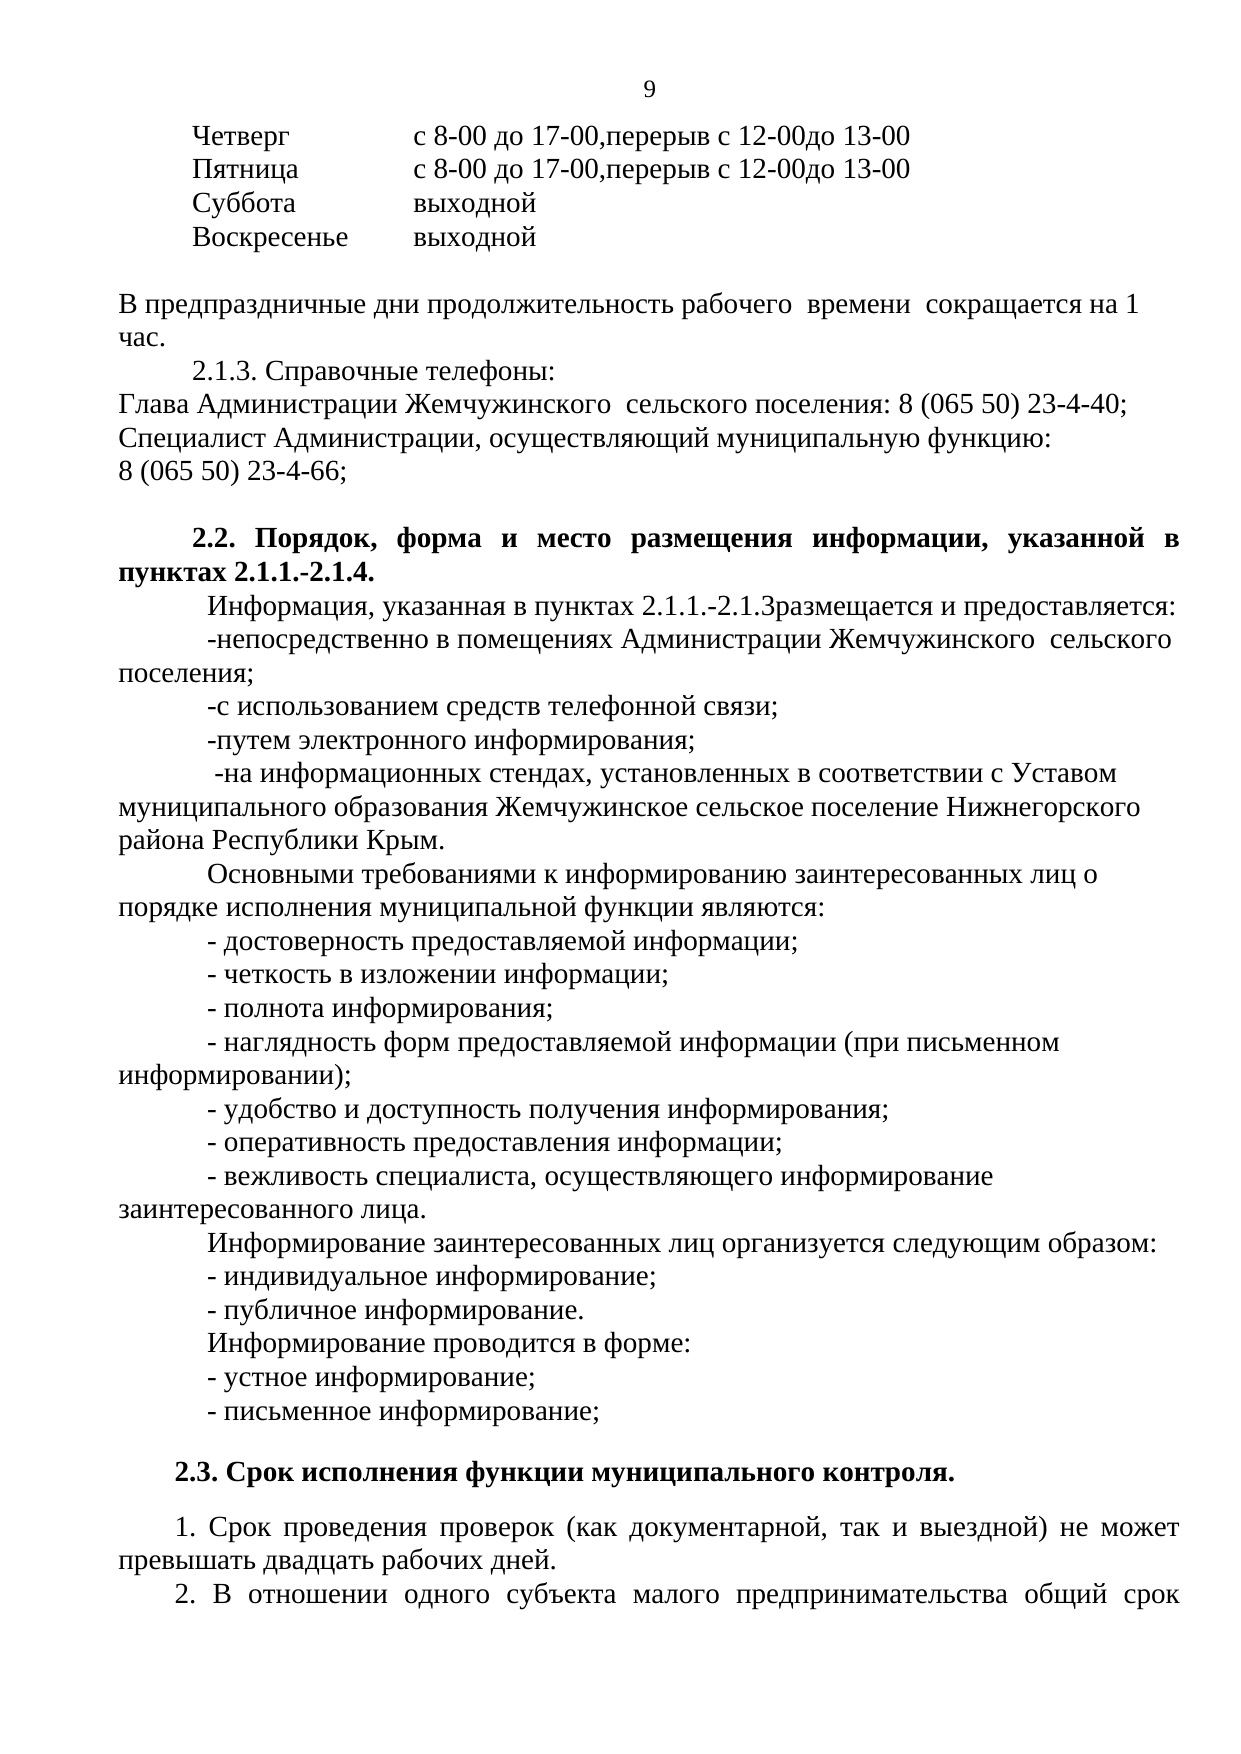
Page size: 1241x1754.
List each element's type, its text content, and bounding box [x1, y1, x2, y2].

text - достоверность предоставляемой информации; [118, 923, 1181, 957]
text Пятница с 8-00 до 17-00,перерыв с 12-00до 13-00 [118, 152, 1181, 185]
text -путем электронного информирования; [118, 722, 1181, 755]
text 2.2. Порядок, форма и место размещения информации, указанной в пунктах 2.1.1.-2.1.4. [118, 521, 1181, 588]
text -с использованием средств телефонной связи; [118, 688, 1181, 722]
text Воскресенье выходной [118, 219, 1181, 252]
text -на информационных стендах, установленных в соответствии с Уставом муниципального образования Жемчужинское сельское поселение Нижнегорского района Республики Крым. [118, 755, 1181, 856]
text Информация, указанная в пунктах 2.1.1.-2.1.3размещается и предоставляется: [118, 588, 1181, 621]
text - публичное информирование. [118, 1292, 1181, 1326]
text - оперативность предоставления информации; [118, 1124, 1181, 1158]
text - вежливость специалиста, осуществляющего информирование заинтересованного лица. [118, 1158, 1181, 1225]
text - индивидуальное информирование; [118, 1258, 1181, 1292]
text Глава Администрации Жемчужинского сельского поселения: 8 (065 50) 23-4-40; [118, 386, 1181, 420]
text 1. Срок проведения проверок (как документарной, так и выездной) не может превышать двадцать рабочих дней. [118, 1509, 1181, 1576]
text - четкость в изложении информации; [118, 957, 1181, 990]
text Специалист Администрации, осуществляющий муниципальную функцию: [118, 420, 1181, 453]
text 2.3. Срок исполнения функции муниципального контроля. [118, 1454, 1196, 1488]
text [118, 1576, 1181, 1609]
text Четверг с 8-00 до 17-00,перерыв с 12-00до 13-00 [118, 118, 1181, 152]
text Основными требованиями к информированию заинтересованных лиц о порядке исполнения муниципальной функции являются: [118, 856, 1181, 923]
text Информирование заинтересованных лиц организуется следующим образом: [118, 1225, 1181, 1258]
text - полнота информирования; [118, 990, 1181, 1024]
text - письменное информирование; [118, 1393, 1181, 1426]
text Суббота выходной [118, 185, 1181, 219]
text -непосредственно в помещениях Администрации Жемчужинского сельского поселения; [118, 621, 1181, 688]
text 2.1.3. Справочные телефоны: [118, 353, 1181, 386]
text В предпраздничные дни продолжительность рабочего времени сокращается на 1 час. [118, 286, 1181, 353]
text 8 (065 50) 23-4-66; [118, 453, 1181, 487]
text - устное информирование; [118, 1359, 1181, 1393]
text - удобство и доступность получения информирования; [118, 1091, 1181, 1124]
text Информирование проводится в форме: [118, 1326, 1181, 1359]
text - наглядность форм предоставляемой информации (при письменном информировании); [118, 1024, 1181, 1091]
